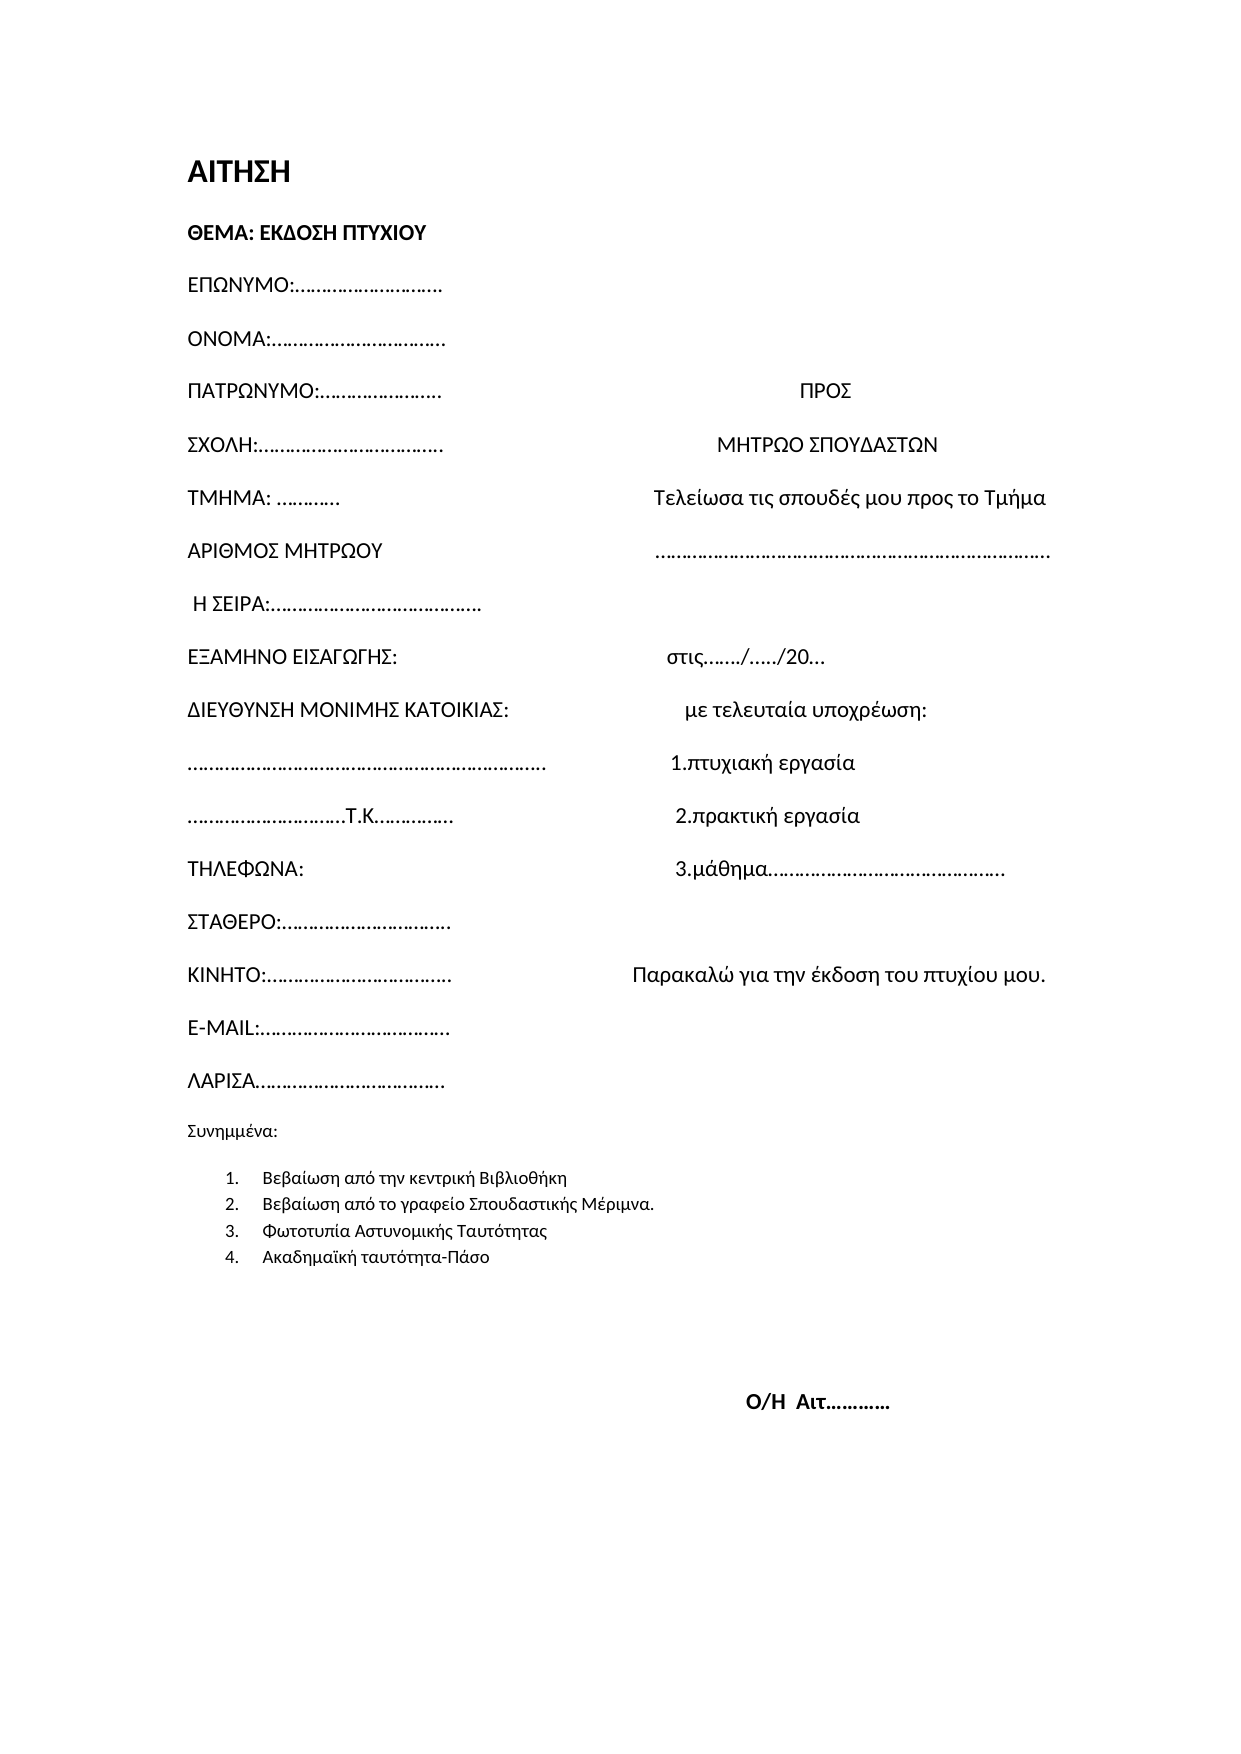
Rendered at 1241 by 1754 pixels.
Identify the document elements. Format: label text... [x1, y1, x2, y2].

text ΟΝΟΜΑ:…………………………… [187, 324, 1053, 352]
list Βεβαίωση από το γραφείο Σπουδαστικής Μέριμνα. [225, 1192, 1053, 1215]
text ………………………………………………………….. 1.πτυχιακή εργασία [187, 748, 1053, 776]
text ΕΠΩΝΥΜΟ:………………………. [187, 271, 1053, 299]
text ΣΤΑΘΕΡΟ:………………………….. [187, 907, 1053, 935]
text ΤΗΛΕΦΩΝΑ : 3.μάθημα……………………………………… [187, 854, 1053, 882]
list Ακαδημαϊκή ταυτότητα-Πάσο [225, 1245, 1053, 1268]
text Ο/Η Αιτ………… [187, 1387, 1053, 1415]
text E-MAIL:……………………………… [187, 1013, 1053, 1041]
text ΑΙΤΗΣΗ [187, 150, 1053, 191]
text Ή ΣΕΙΡΑ:…………………………………. [187, 589, 1053, 617]
list Φωτοτυπία Αστυνομικής Ταυτότητας [225, 1219, 1053, 1242]
text ΣΧΟΛΗ:…………………………….. ΜΗΤΡΩΟ ΣΠΟΥΔΑΣΤΩΝ [187, 430, 1053, 458]
text ΔΙΕΥΘΥΝΣΗ ΜΟΝΙΜΗΣ ΚΑΤΟΙΚΙΑΣ: με τελευταία υποχρέωση: [187, 695, 1053, 723]
text Συνημμένα: [187, 1119, 1053, 1142]
text ΚΙΝΗΤΟ: …………………………….. Παρακαλώ για την έκδοση του πτυχίου μου. [187, 960, 1053, 988]
text ΑΡΙΘΜΟΣ ΜΗΤΡΩΟΥ ………………………………………………………………… [187, 536, 1053, 564]
text ΘΕΜΑ: ΕΚΔΟΣΗ ΠΤΥΧΙΟΥ [187, 218, 1053, 246]
text ΕΞΑΜΗΝΟ ΕΙΣΑΓΩΓΗΣ: στις……./…../20… [187, 642, 1053, 670]
text ΤΜΗΜΑ: ………… Τελείωσα τις σπουδές μου προς το Τμήμα [187, 483, 1053, 511]
text ΠΑΤΡΩΝΥΜΟ:………………….. ΠΡΟΣ [187, 377, 1053, 405]
list Βεβαίωση από την κεντρική Βιβλιοθήκη [225, 1166, 1053, 1189]
text ΛΑΡΙΣΑ……………………………… [187, 1066, 1053, 1094]
text …………………………Τ.Κ…………… 2.πρακτική εργασία [187, 801, 1053, 829]
